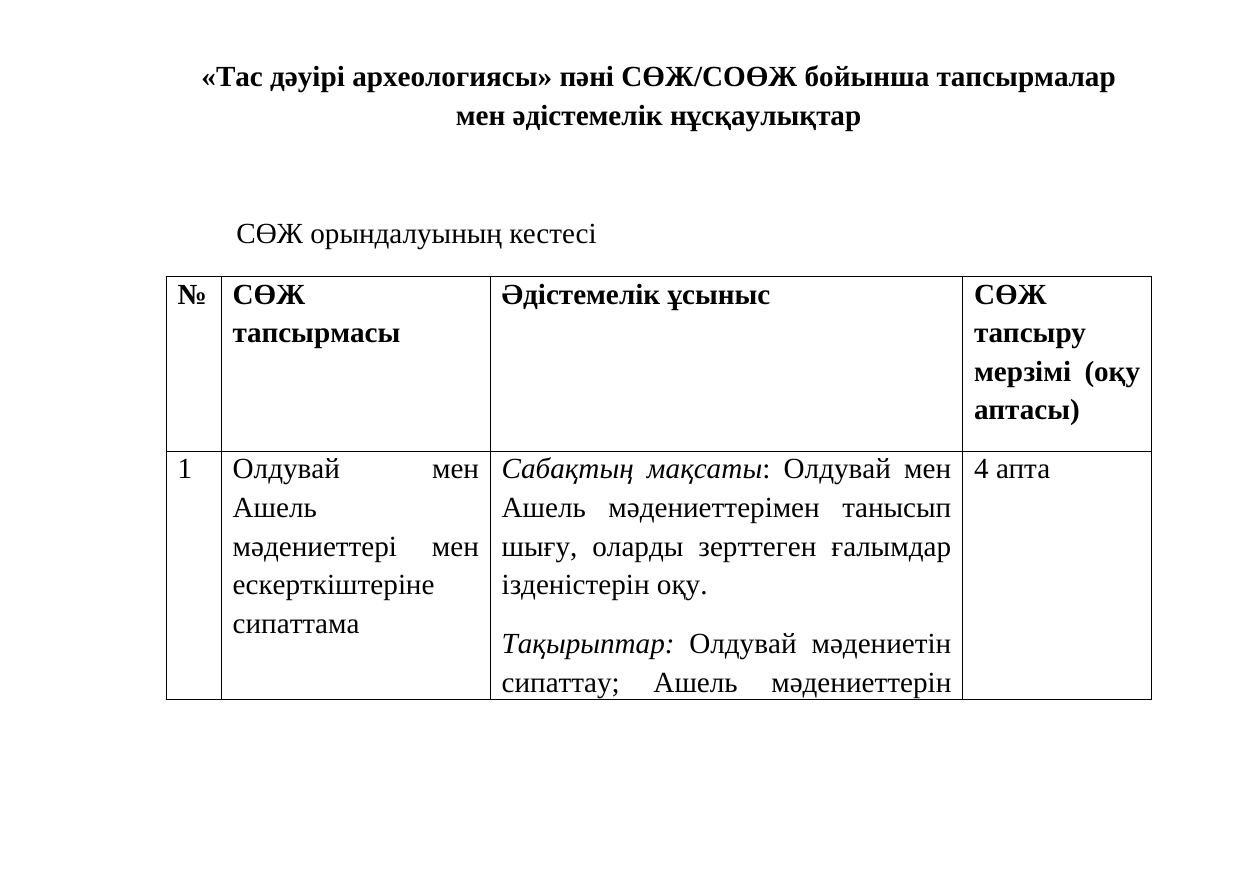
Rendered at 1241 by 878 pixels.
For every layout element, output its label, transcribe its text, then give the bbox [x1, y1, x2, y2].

text «Тас дәуірі археологиясы» пәні СӨЖ/СОӨЖ бойынша тапсырмалар мен әдістемелік нұсқаулықтар [177, 59, 1140, 131]
table_header № [167, 277, 221, 451]
table_header СӨЖ тапсырмасы [222, 277, 490, 451]
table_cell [222, 452, 490, 699]
table_cell 4 апта [963, 452, 1151, 699]
table_header Әдістемелік ұсыныс [491, 277, 962, 451]
table_cell 1 [167, 452, 221, 699]
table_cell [491, 452, 962, 699]
text СӨЖ орындалуының кестесі [177, 216, 1140, 250]
table_header СӨЖ тапсыру мерзімі (оқу аптасы) [963, 277, 1151, 451]
